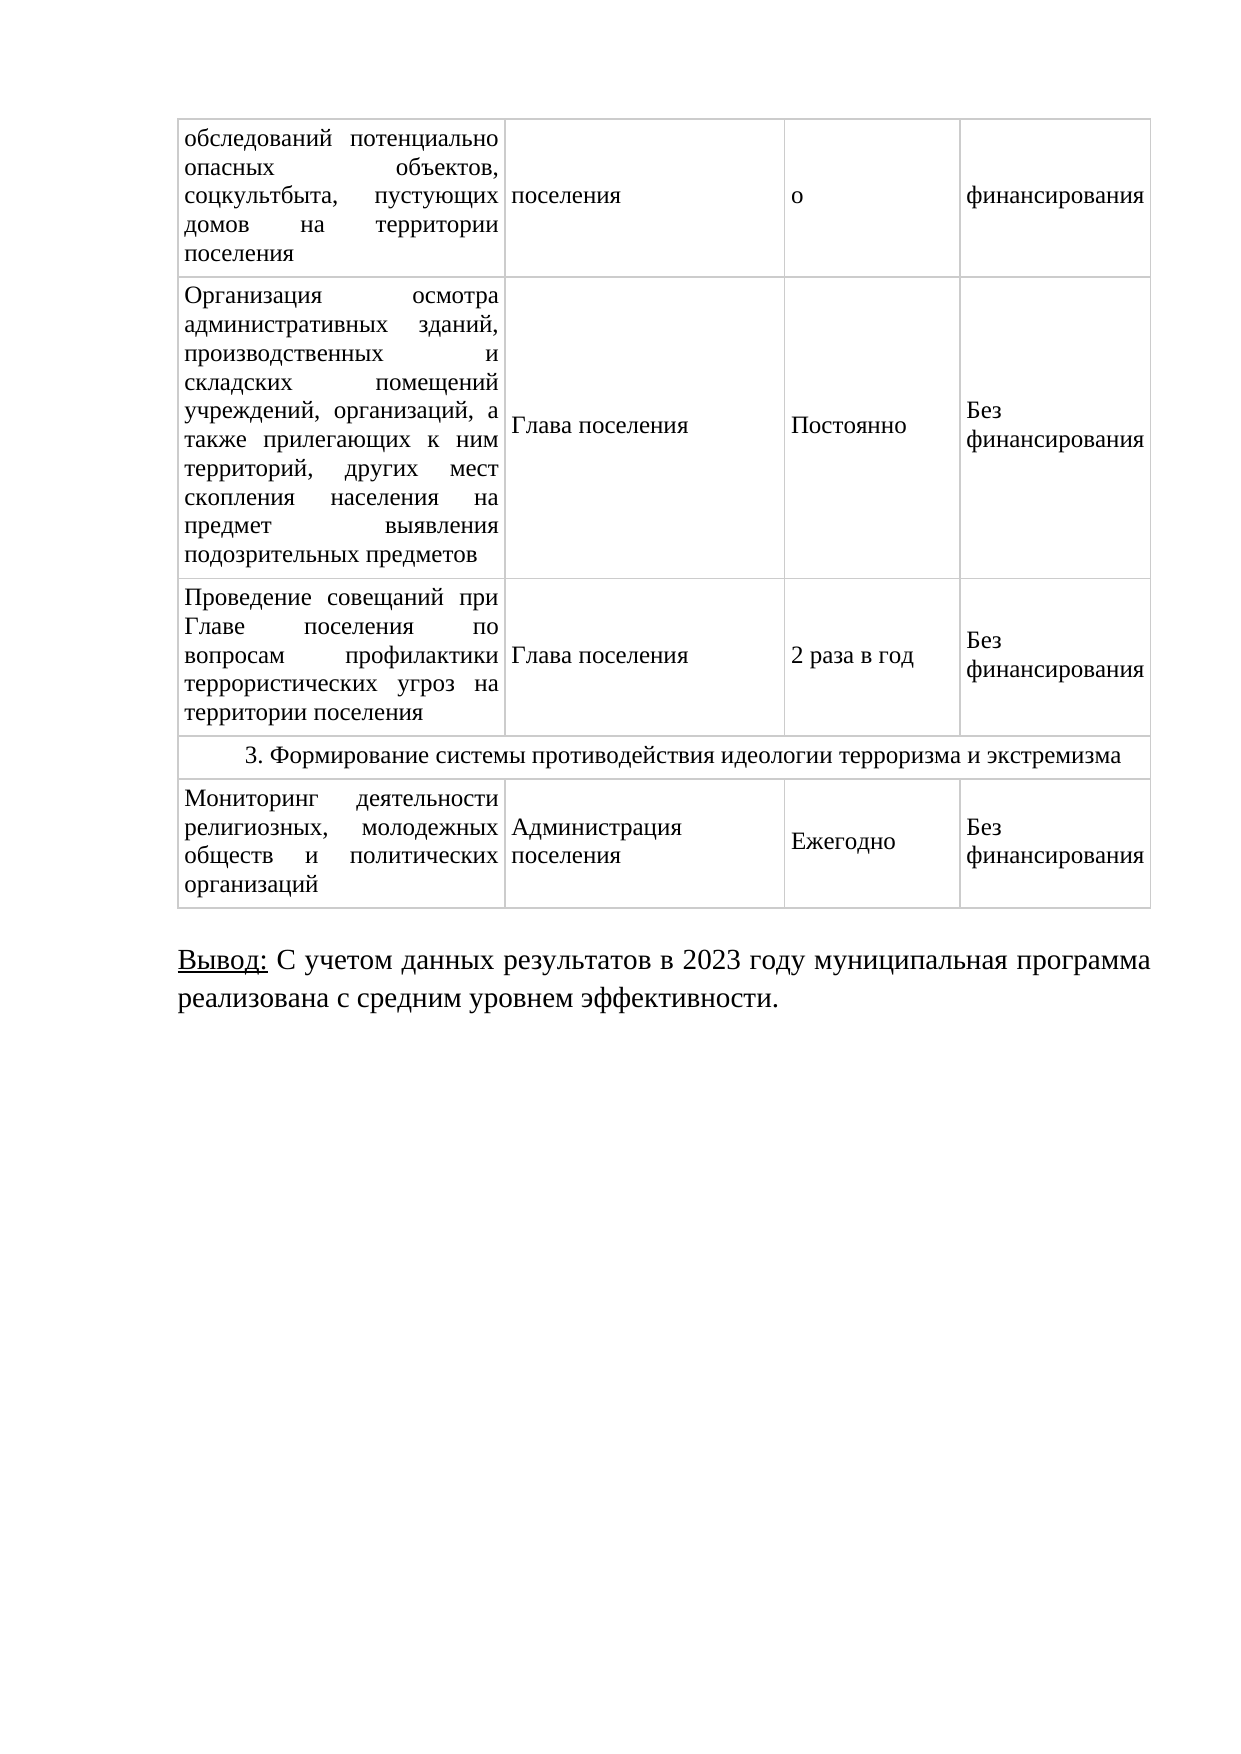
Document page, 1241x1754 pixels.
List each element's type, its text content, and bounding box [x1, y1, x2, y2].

table_cell Глава поселения [506, 278, 784, 577]
text Вывод: С учетом данных результатов в 2023 году муниципальная программа реализована с средним уровнем эффективности. [177, 942, 1152, 1014]
table_cell Ежегодно [785, 780, 959, 907]
table_cell Проведение совещаний при Главе поселения по вопросам профилактики террористических угроз на территории поселения [179, 579, 504, 735]
table_cell Без финансирования [961, 278, 1150, 577]
table_cell Мониторинг деятельности религиозных, молодежных обществ и политических организаций [179, 780, 504, 907]
table_cell 2 раза в год [785, 579, 959, 735]
table_cell Организация осмотра административных зданий, производственных и складских помещений учреждений, организаций, а также прилегающих к ним территорий, других мест скопления населения на предмет выявления подозрительных предметов [179, 278, 504, 577]
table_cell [506, 120, 784, 276]
table_cell Глава поселения [506, 579, 784, 735]
table_cell Без финансирования [961, 579, 1150, 735]
table_cell Без финансирования [961, 780, 1150, 907]
table_cell Ежеквартально [785, 120, 959, 276]
table_cell Без финансирования [961, 120, 1150, 276]
table_cell Постоянно [785, 278, 959, 577]
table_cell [179, 120, 504, 276]
table_cell Администрация поселения [506, 780, 784, 907]
table_cell 3. Формирование системы противодействия идеологии терроризма и экстремизма [179, 737, 1150, 778]
